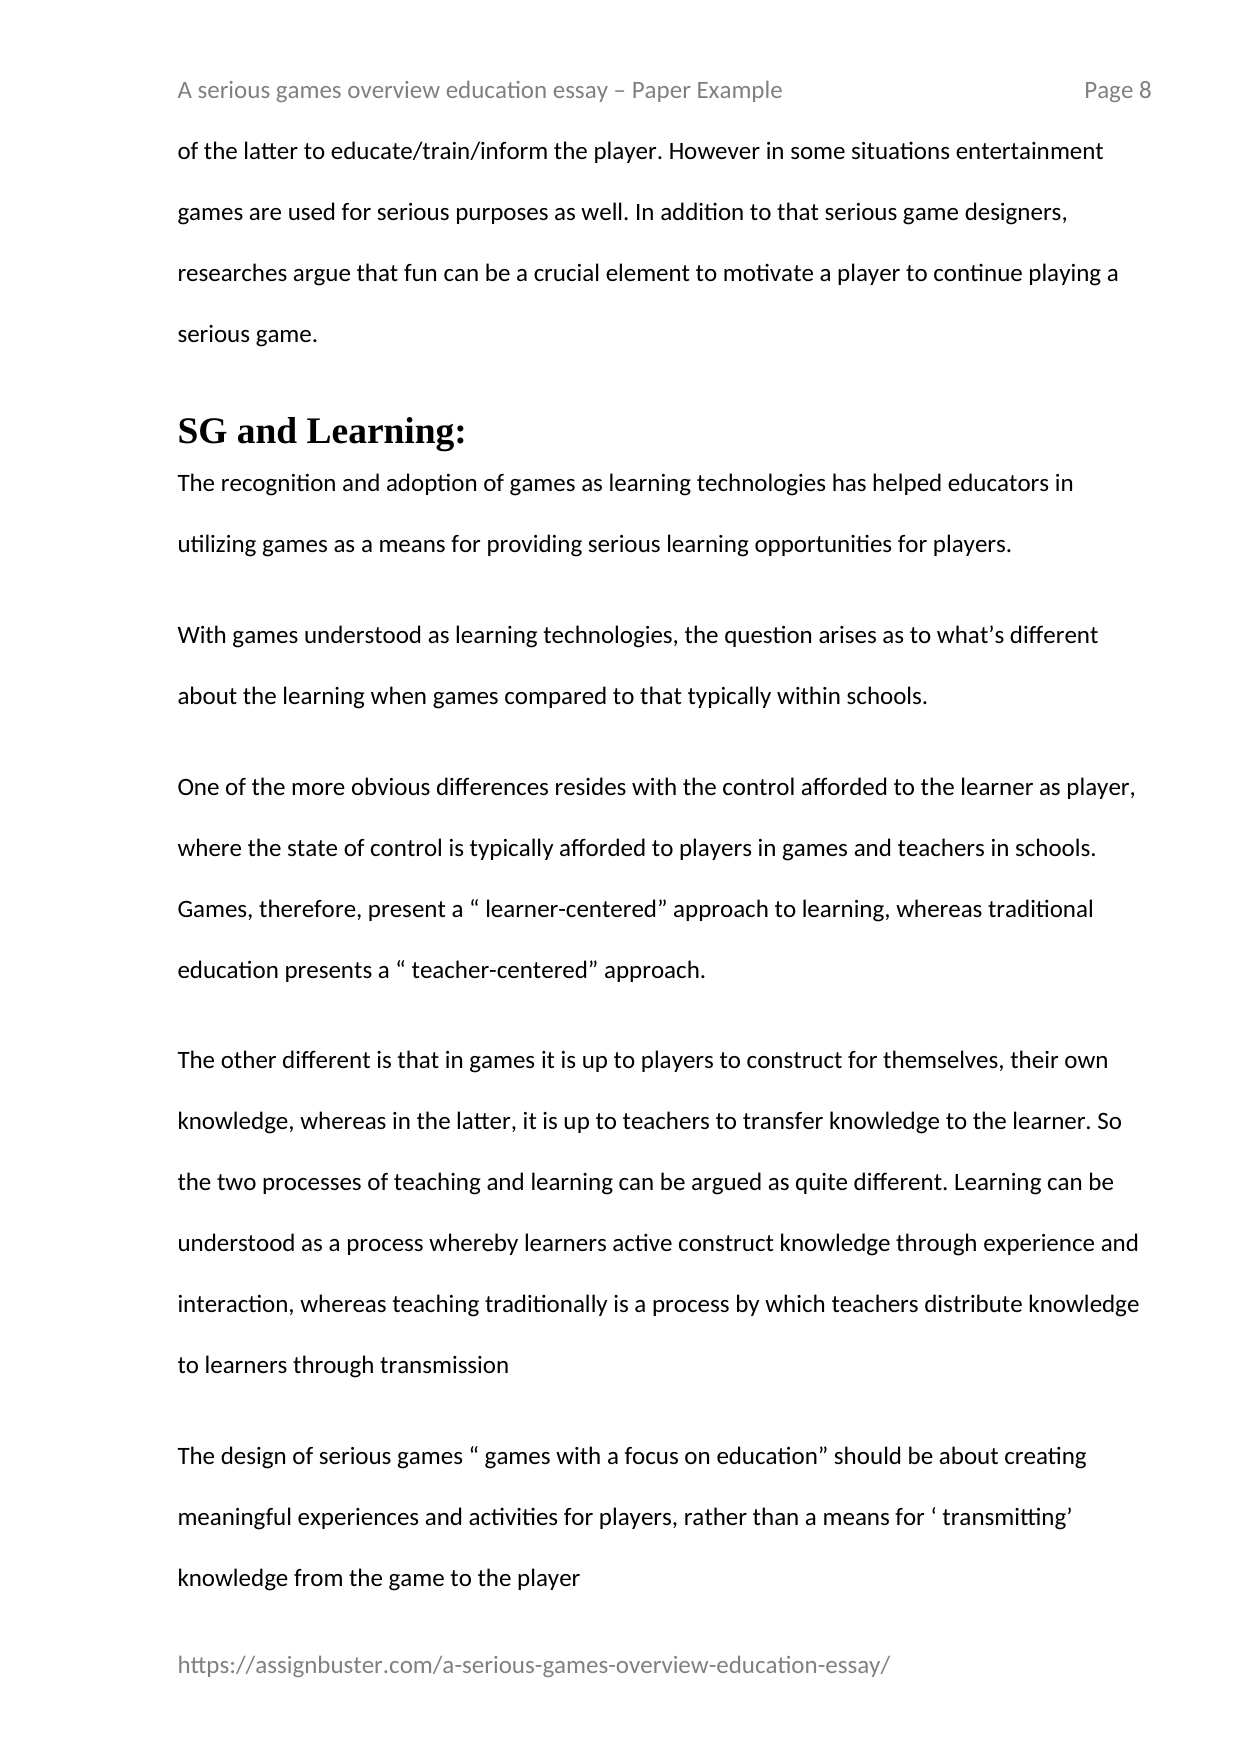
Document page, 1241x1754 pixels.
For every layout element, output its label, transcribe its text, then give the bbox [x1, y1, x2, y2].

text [177, 135, 1152, 348]
subtitle SG and Learning: [177, 408, 1152, 452]
text The recognition and adoption of games as learning technologies has helped educators in utilizing games as a means for providing serious learning opportunities for players. [177, 467, 1152, 559]
text With games understood as learning technologies, the question arises as to what’s different about the learning when games compared to that typically within schools. [177, 619, 1152, 711]
text One of the more obvious differences resides with the control afforded to the learner as player, where the state of control is typically afforded to players in games and teachers in schools. Games, therefore, present a “ learner-centered” approach to learning, whereas traditional education presents a “ teacher-centered” approach. [177, 771, 1152, 984]
text The other different is that in games it is up to players to construct for themselves, their own knowledge, whereas in the latter, it is up to teachers to transfer knowledge to the learner. So the two processes of teaching and learning can be argued as quite different. Learning can be understood as a process whereby learners active construct knowledge through experience and interaction, whereas teaching traditionally is a process by which teachers distribute knowledge to learners through transmission [177, 1044, 1152, 1380]
text The design of serious games “ games with a focus on education” should be about creating meaningful experiences and activities for players, rather than a means for ‘ transmitting’ knowledge from the game to the player [177, 1440, 1152, 1593]
